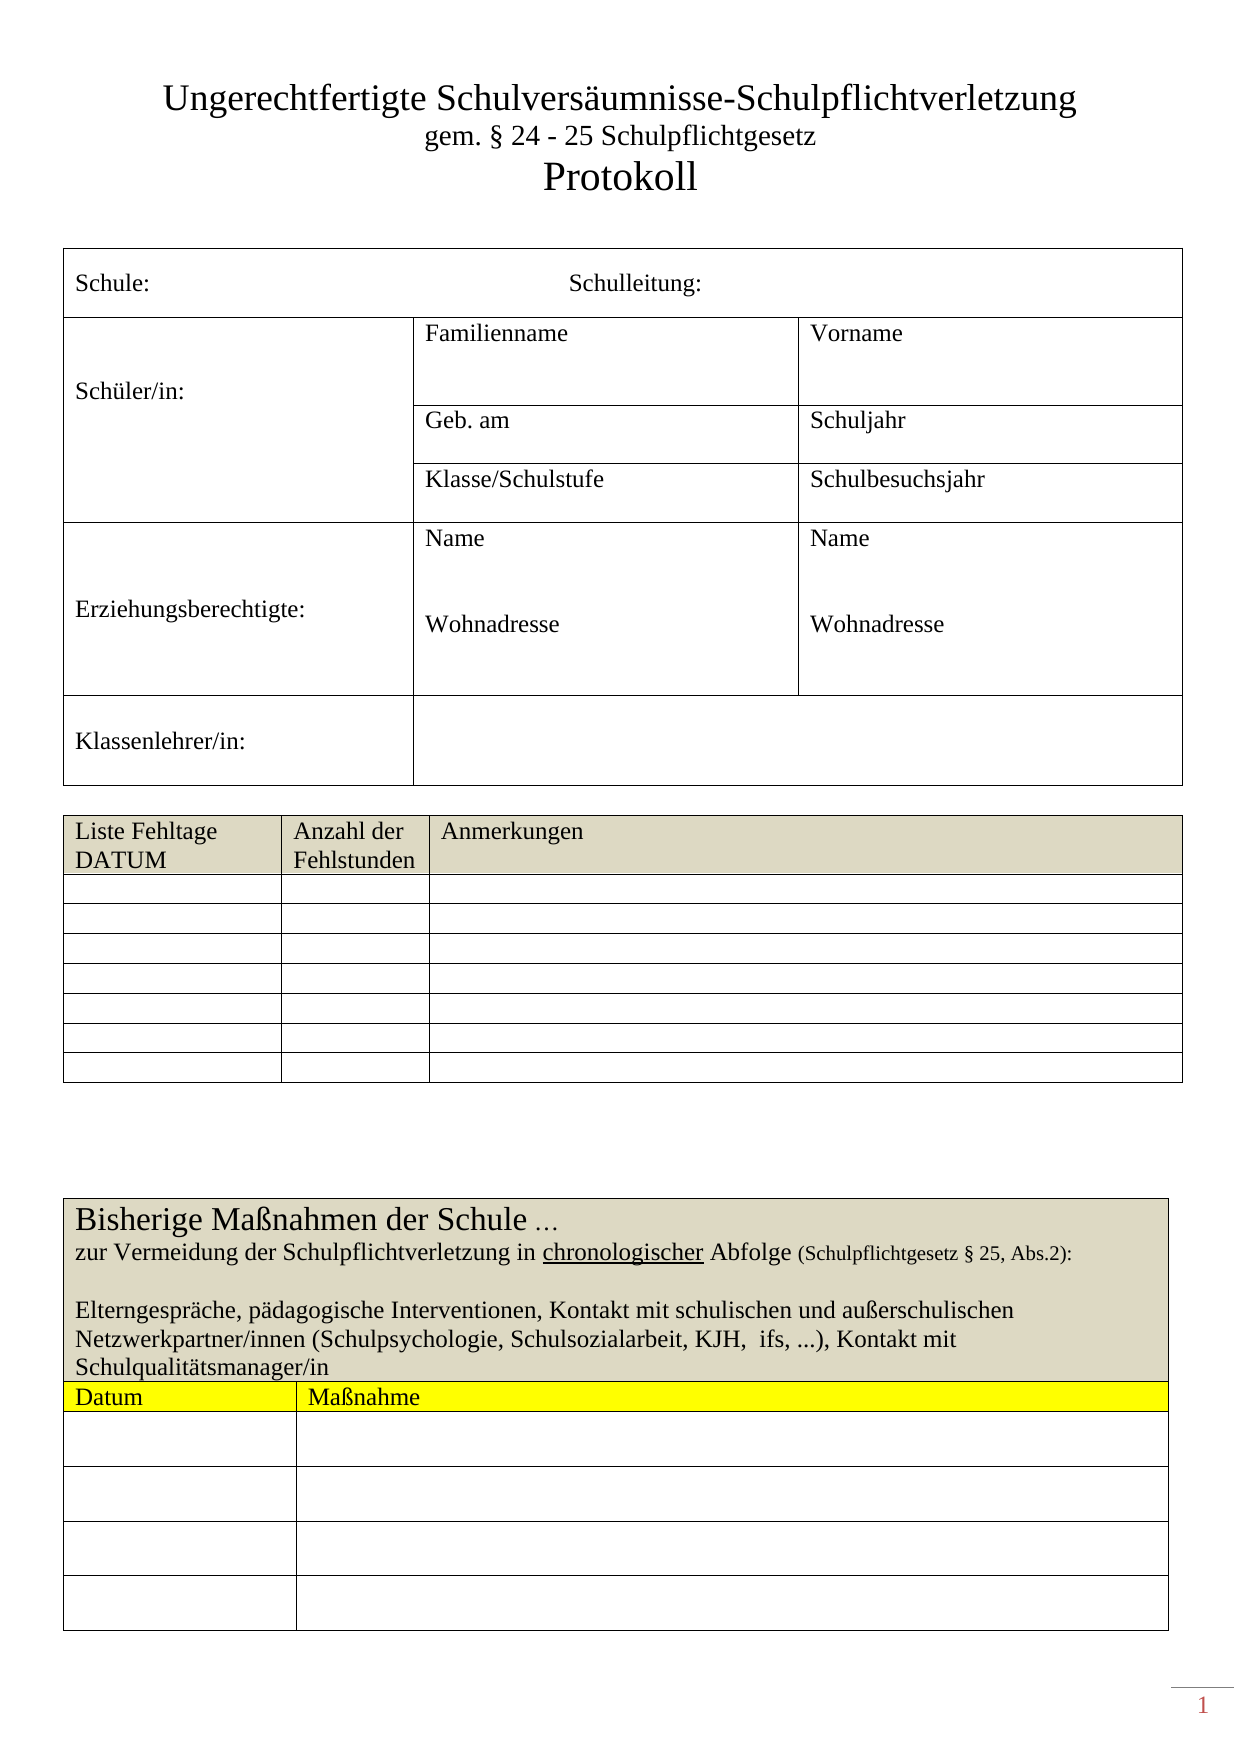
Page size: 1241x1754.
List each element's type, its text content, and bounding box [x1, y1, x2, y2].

table_cell Klasse/Schulstufe [414, 464, 798, 522]
table_cell [430, 964, 1182, 993]
table_cell [430, 904, 1182, 933]
table_cell Erziehungsberechtigte: [64, 523, 413, 695]
table_cell [64, 994, 281, 1022]
table_cell [64, 875, 281, 903]
table_cell [64, 1576, 296, 1630]
table_header Bisherige Maßnahmen der Schule … zur Vermeidung der Schulpflichtverletzung in chronologischer Abfolge (Schulpflichtgesetz § 25, Abs.2): Elterngespräche, pädagogische Interventionen, Kontakt mit schulischen und außerschulischen Netzwerkpartner/innen (Schulpsychologie, Schulsozialarbeit, KJH, ifs, ...), Kontakt mit Schulqualitätsmanager/in [64, 1199, 1168, 1381]
table_cell [297, 1576, 1168, 1630]
table_header Schule: Schulleitung: [64, 249, 1182, 317]
table_header Anmerkungen [430, 816, 1182, 873]
table_cell Klassenlehrer/in: [64, 696, 413, 785]
table_cell [64, 1053, 281, 1082]
table_cell [430, 934, 1182, 963]
table_cell Name Wohnadresse [799, 523, 1182, 695]
table_cell [430, 1053, 1182, 1082]
table_cell [64, 463, 413, 522]
table_cell [297, 1467, 1168, 1521]
table_cell [297, 1412, 1168, 1466]
table_cell [282, 875, 429, 903]
table_cell [64, 1412, 296, 1466]
table_cell Geb. am [414, 406, 798, 463]
table_cell [282, 994, 429, 1022]
table_cell Schulbesuchsjahr [799, 464, 1182, 522]
table_cell [414, 696, 798, 785]
table_cell [282, 964, 429, 993]
table_cell [430, 1024, 1182, 1052]
table_cell Schuljahr [799, 406, 1182, 463]
table_cell [297, 1522, 1168, 1575]
table_cell Maßnahme [297, 1382, 1168, 1411]
table_cell Datum [64, 1382, 296, 1411]
table_cell [64, 964, 281, 993]
table_cell Familienname [414, 318, 798, 404]
table_cell [282, 1053, 429, 1082]
text Ungerechtfertigte Schulversäumnisse-Schulpflichtverletzung [75, 75, 1165, 118]
table_header Anzahl der Fehlstunden [282, 816, 429, 873]
table_cell Name Wohnadresse [414, 523, 798, 695]
table_cell [64, 1467, 296, 1521]
table_cell [64, 934, 281, 963]
table_cell [64, 1522, 296, 1575]
table_cell [282, 1024, 429, 1052]
table_cell [64, 1024, 281, 1052]
table_header Liste Fehltage DATUM [64, 816, 281, 873]
text gem. § 24 - 25 Schulpflichtgesetz [75, 118, 1165, 152]
table_cell Vorname [799, 318, 1182, 404]
table_cell Schüler/in: [64, 318, 413, 463]
table_cell [64, 904, 281, 933]
text Protokoll [75, 152, 1165, 199]
table_cell [282, 904, 429, 933]
table_cell [799, 696, 1182, 785]
table_cell [282, 934, 429, 963]
table_cell [430, 875, 1182, 903]
table_cell [430, 994, 1182, 1022]
